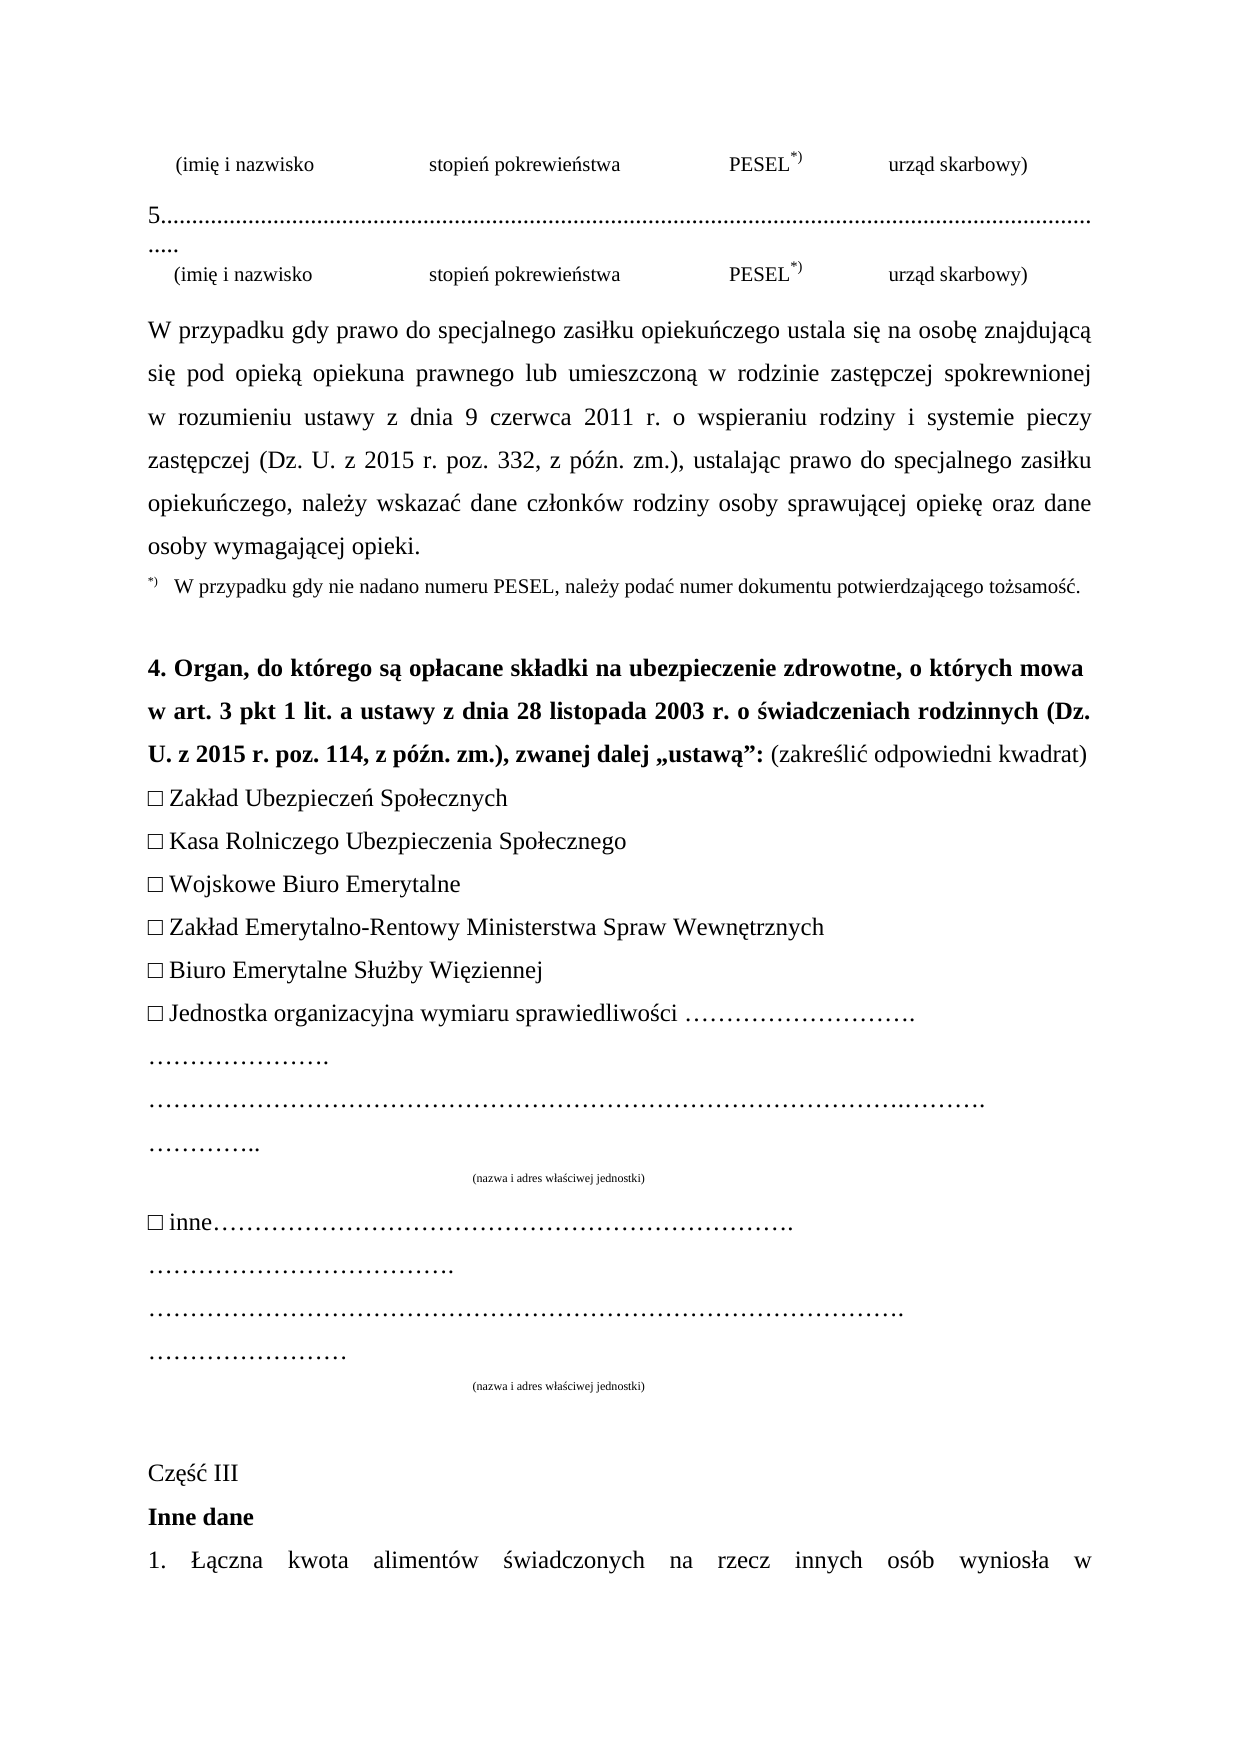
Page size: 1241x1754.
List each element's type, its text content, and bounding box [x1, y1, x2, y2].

text □ Zakład Ubezpieczeń Społecznych [148, 783, 1093, 811]
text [148, 1545, 1093, 1573]
text 5.......................................................................................................................................................... [148, 200, 1093, 258]
text (imię i nazwisko stopień pokrewieństwa PESEL*) urząd skarbowy) [148, 258, 1093, 287]
text ……………………………………………………………………………….……….………….. [148, 1084, 1093, 1156]
text Część III [148, 1458, 1093, 1487]
text (nazwa i adres właściwej jednostki) [472, 1171, 1093, 1195]
text □ inne…………………………………………………………….………………………………. [148, 1207, 1093, 1279]
text □ Wojskowe Biuro Emerytalne [148, 869, 1093, 898]
text 4. Organ, do którego są opłacane składki na ubezpieczenie zdrowotne, o których mowa w art. 3 pkt 1 lit. a ustawy z dnia 28 listopada 2003 r. o świadczeniach rodzinnych (Dz. U. z 2015 r. poz. 114, z późn. zm.), zwanej dalej „ustawą”: (zakreślić odpowiedni kwadrat) [148, 653, 1093, 768]
text ……………………………………………………………………………….…………………… [148, 1293, 1093, 1365]
text (imię i nazwisko stopień pokrewieństwa PESEL*) urząd skarbowy) [175, 148, 1093, 176]
text (nazwa i adres właściwej jednostki) [472, 1379, 1093, 1403]
text W przypadku gdy prawo do specjalnego zasiłku opiekuńczego ustala się na osobę znajdującą się pod opieką opiekuna prawnego lub umieszczoną w rodzinie zastępczej spokrewnionej w rozumieniu ustawy z dnia 9 czerwca 2011 r. o wspieraniu rodziny i systemie pieczy zastępczej (Dz. U. z 2015 r. poz. 332, z późn. zm.), ustalając prawo do specjalnego zasiłku opiekuńczego, należy wskazać dane członków rodziny osoby sprawującej opiekę oraz dane osoby wymagającej opieki. [148, 315, 1093, 560]
text □ Zakład Emerytalno-Rentowy Ministerstwa Spraw Wewnętrznych [148, 912, 1093, 941]
text □ Jednostka organizacyjna wymiaru sprawiedliwości ……………………….…………………. [148, 998, 1093, 1070]
text □ Kasa Rolniczego Ubezpieczenia Społecznego [148, 826, 1093, 854]
text Inne dane [148, 1502, 1093, 1530]
text *) W przypadku gdy nie nadano numeru PESEL, należy podać numer dokumentu potwierdzającego tożsamość. [148, 574, 1093, 598]
text □ Biuro Emerytalne Służby Więziennej [148, 955, 1093, 984]
